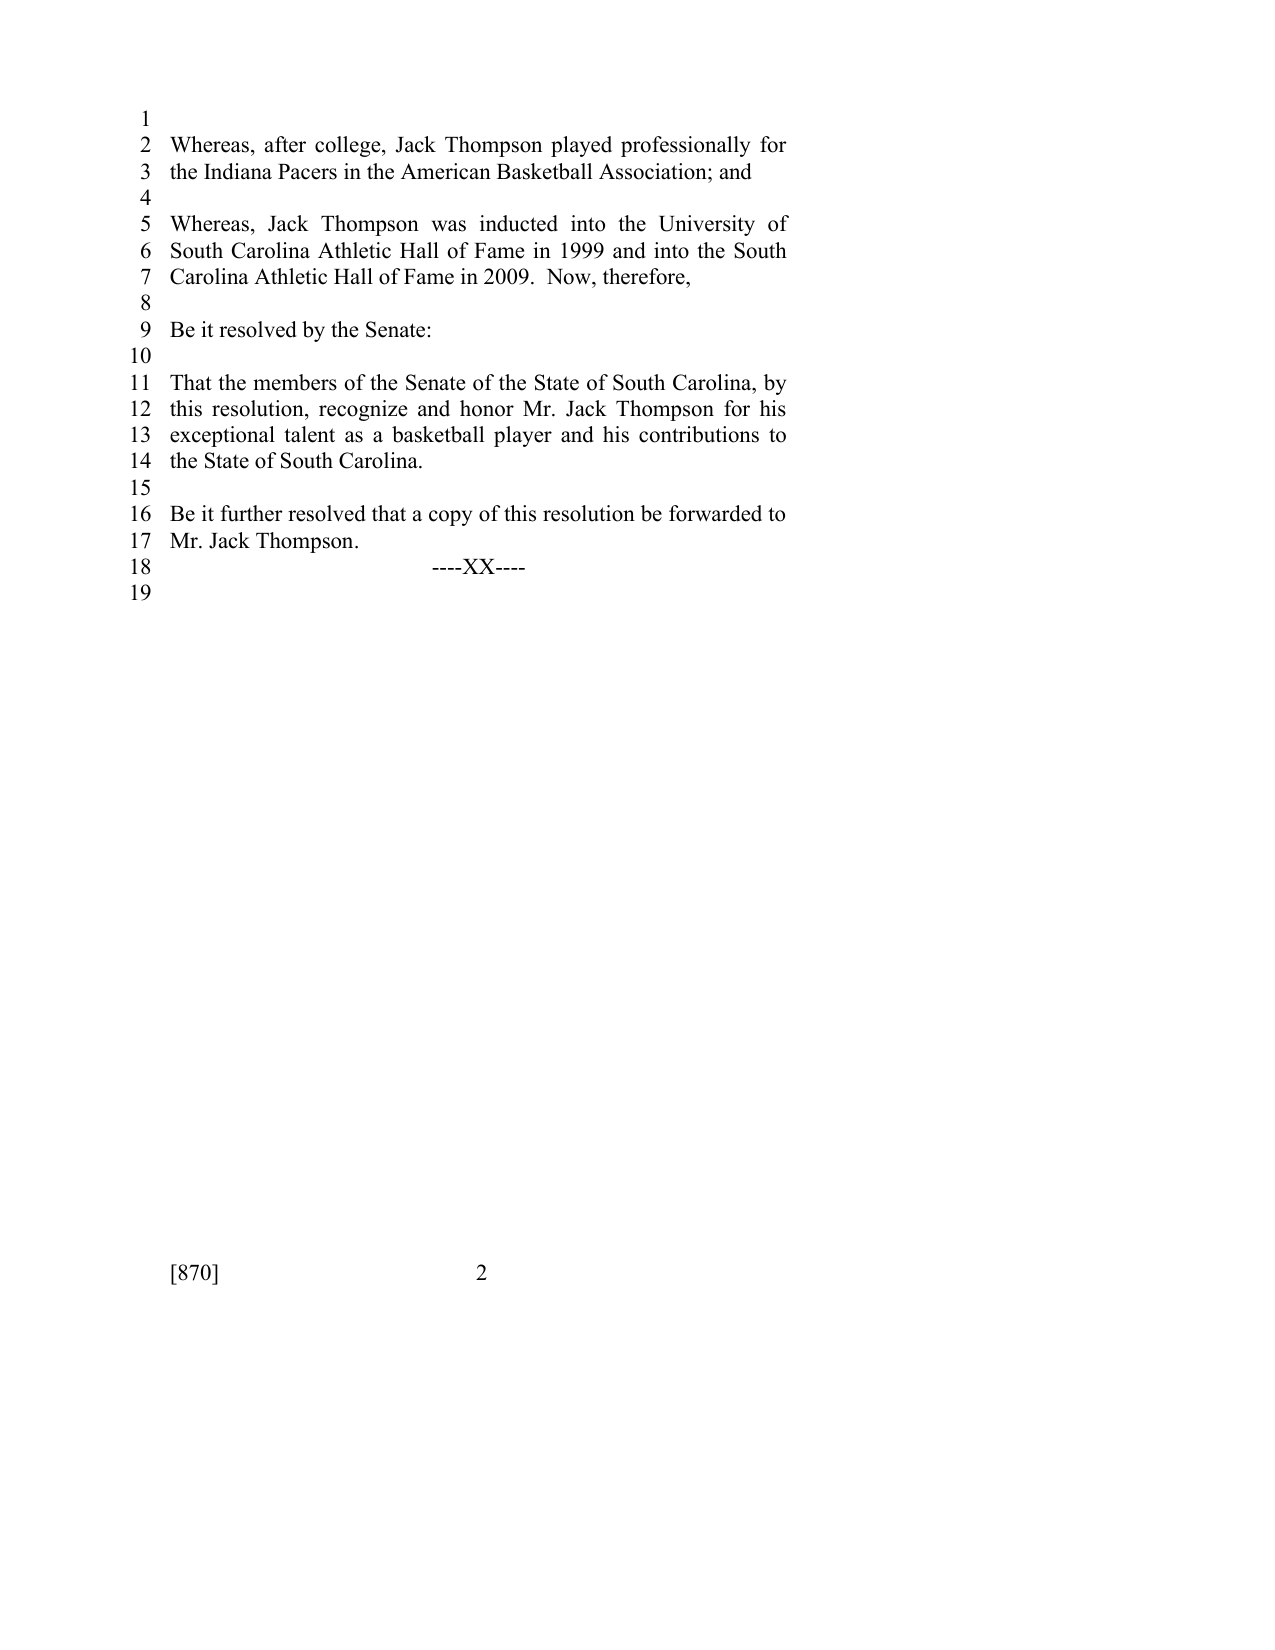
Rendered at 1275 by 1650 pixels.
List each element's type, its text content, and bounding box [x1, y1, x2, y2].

text That the members of the Senate of the State of South Carolina, by this resolution, recognize and honor Mr. Jack Thompson for his exceptional talent as a basketball player and his contributions to the State of South Carolina. [169, 368, 787, 474]
text ----XX---- [169, 553, 787, 579]
text Whereas, after college, Jack Thompson played professionally for the Indiana Pacers in the American Basketball Association; and [169, 131, 787, 184]
text Be it resolved by the Senate: [169, 316, 787, 342]
text Whereas, Jack Thompson was inducted into the University of South Carolina Athletic Hall of Fame in 1999 and into the South Carolina Athletic Hall of Fame in 2009. Now, therefore, [169, 210, 787, 289]
text Be it further resolved that a copy of this resolution be forwarded to Mr. Jack Thompson. [169, 500, 787, 553]
